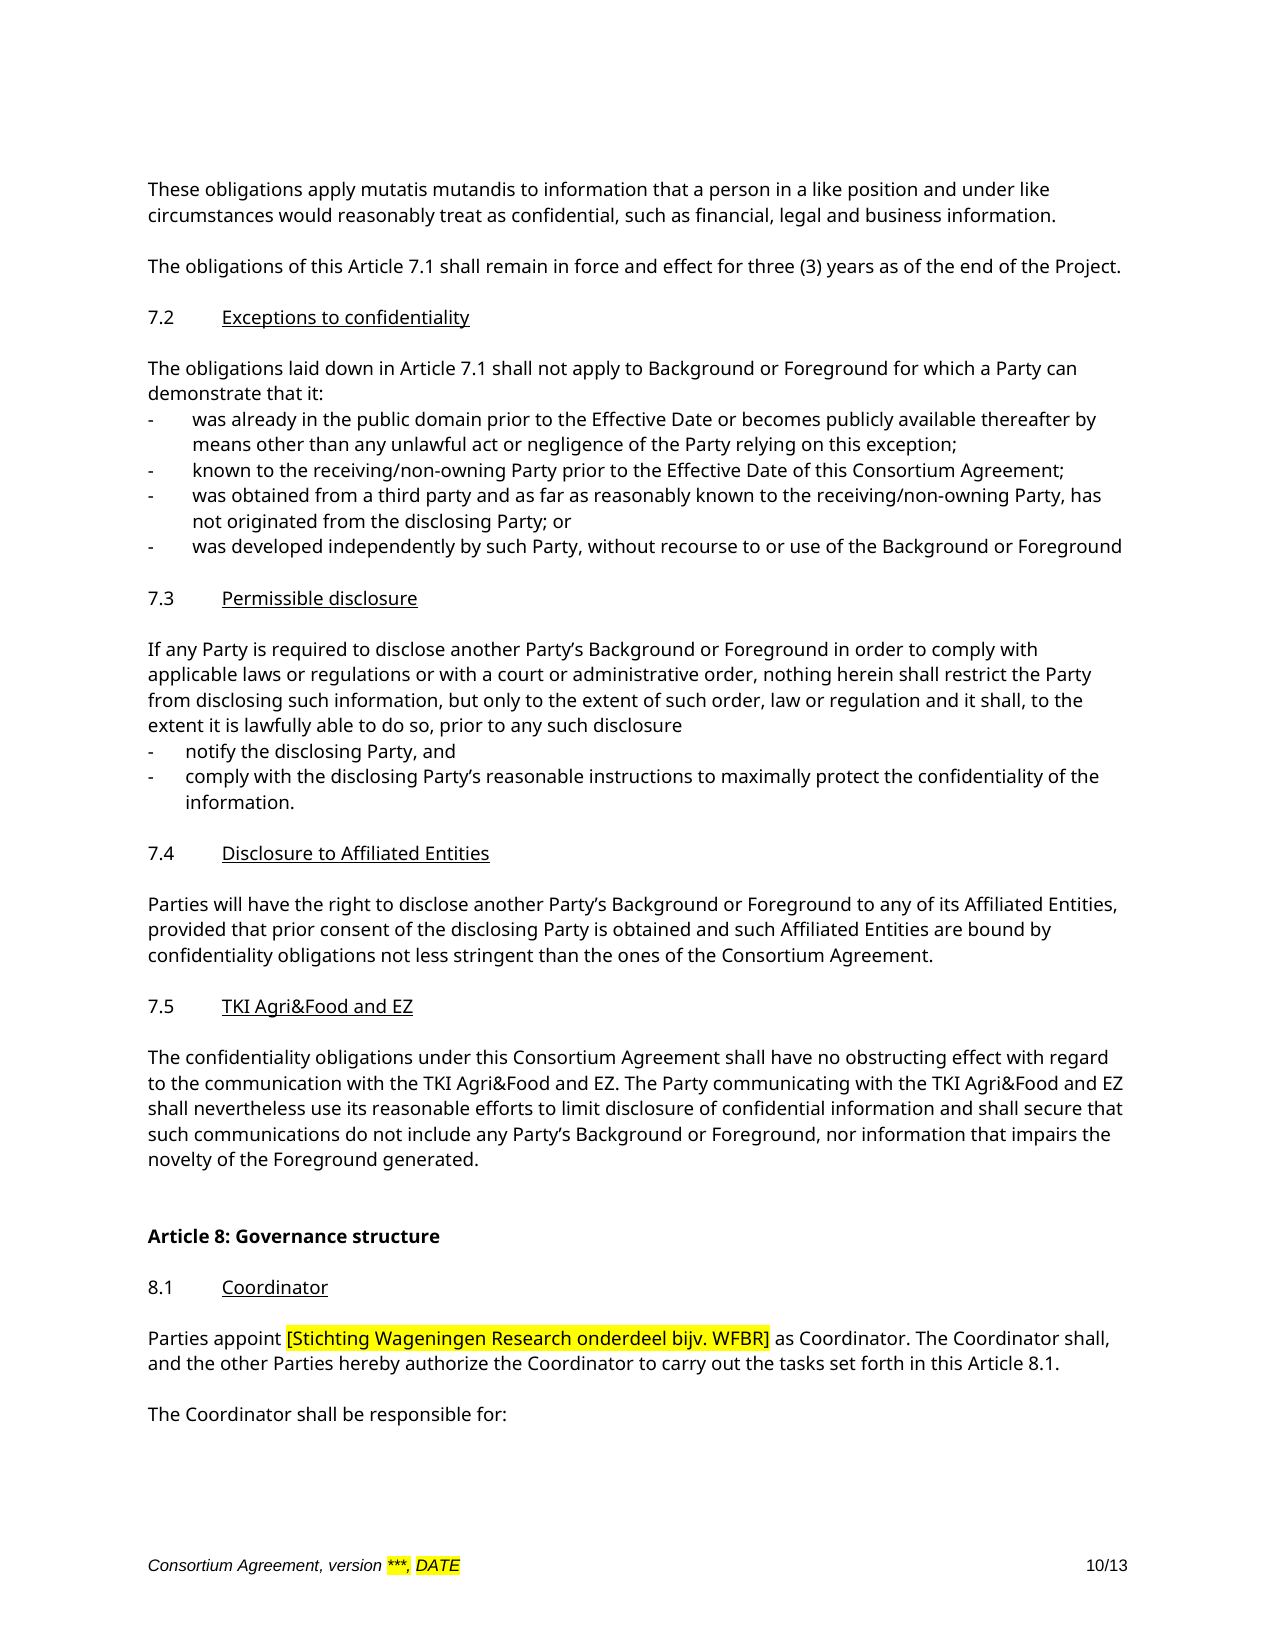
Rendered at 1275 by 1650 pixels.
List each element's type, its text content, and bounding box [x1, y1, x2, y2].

text 7.4 Disclosure to Affiliated Entities [148, 840, 1127, 866]
text - comply with the disclosing Party’s reasonable instructions to maximally protect the confidentiality of the information. [148, 763, 1127, 814]
text The Coordinator shall be responsible for: [148, 1402, 1127, 1427]
text 7.2 Exceptions to confidentiality [148, 304, 1127, 330]
list was developed independently by such Party, without recourse to or use of the Background or Foreground [148, 534, 1127, 559]
text 7.3 Permissible disclosure [148, 585, 1127, 610]
text 8.1 Coordinator [148, 1274, 1127, 1299]
text Parties appoint [Stichting Wageningen Research onderdeel bijv. WFBR] as Coordinator. The Coordinator shall, and the other Parties hereby authorize the Coordinator to carry out the tasks set forth in this Article 8.1. [148, 1325, 1127, 1376]
text 7.5 TKI Agri&Food and EZ [148, 993, 1127, 1019]
list was already in the public domain prior to the Effective Date or becomes publicly available thereafter by means other than any unlawful act or negligence of the Party relying on this exception; [148, 406, 1127, 457]
text The confidentiality obligations under this Consortium Agreement shall have no obstructing effect with regard to the communication with the TKI Agri&Food and EZ. The Party communicating with the TKI Agri&Food and EZ shall nevertheless use its reasonable efforts to limit disclosure of confidential information and shall secure that such communications do not include any Party’s Background or Foreground, nor information that impairs the novelty of the Foreground generated. [148, 1044, 1127, 1172]
text - notify the disclosing Party, and [148, 738, 1127, 763]
text If any Party is required to disclose another Party’s Background or Foreground in order to comply with applicable laws or regulations or with a court or administrative order, nothing herein shall restrict the Party from disclosing such information, but only to the extent of such order, law or regulation and it shall, to the extent it is lawfully able to do so, prior to any such disclosure [148, 636, 1127, 738]
text These obligations apply mutatis mutandis to information that a person in a like position and under like circumstances would reasonably treat as confidential, such as financial, legal and business information. [148, 177, 1127, 228]
text Parties will have the right to disclose another Party’s Background or Foreground to any of its Affiliated Entities, provided that prior consent of the disclosing Party is obtained and such Affiliated Entities are bound by confidentiality obligations not less stringent than the ones of the Consortium Agreement. [148, 891, 1127, 968]
text The obligations laid down in Article 7.1 shall not apply to Background or Foreground for which a Party can demonstrate that it: [148, 355, 1127, 406]
list was obtained from a third party and as far as reasonably known to the receiving/non-owning Party, has not originated from the disclosing Party; or [148, 483, 1127, 534]
list known to the receiving/non-owning Party prior to the Effective Date of this Consortium Agreement; [148, 457, 1127, 483]
text Article 8: Governance structure [148, 1223, 1127, 1248]
text The obligations of this Article 7.1 shall remain in force and effect for three (3) years as of the end of the Project. [148, 253, 1127, 279]
